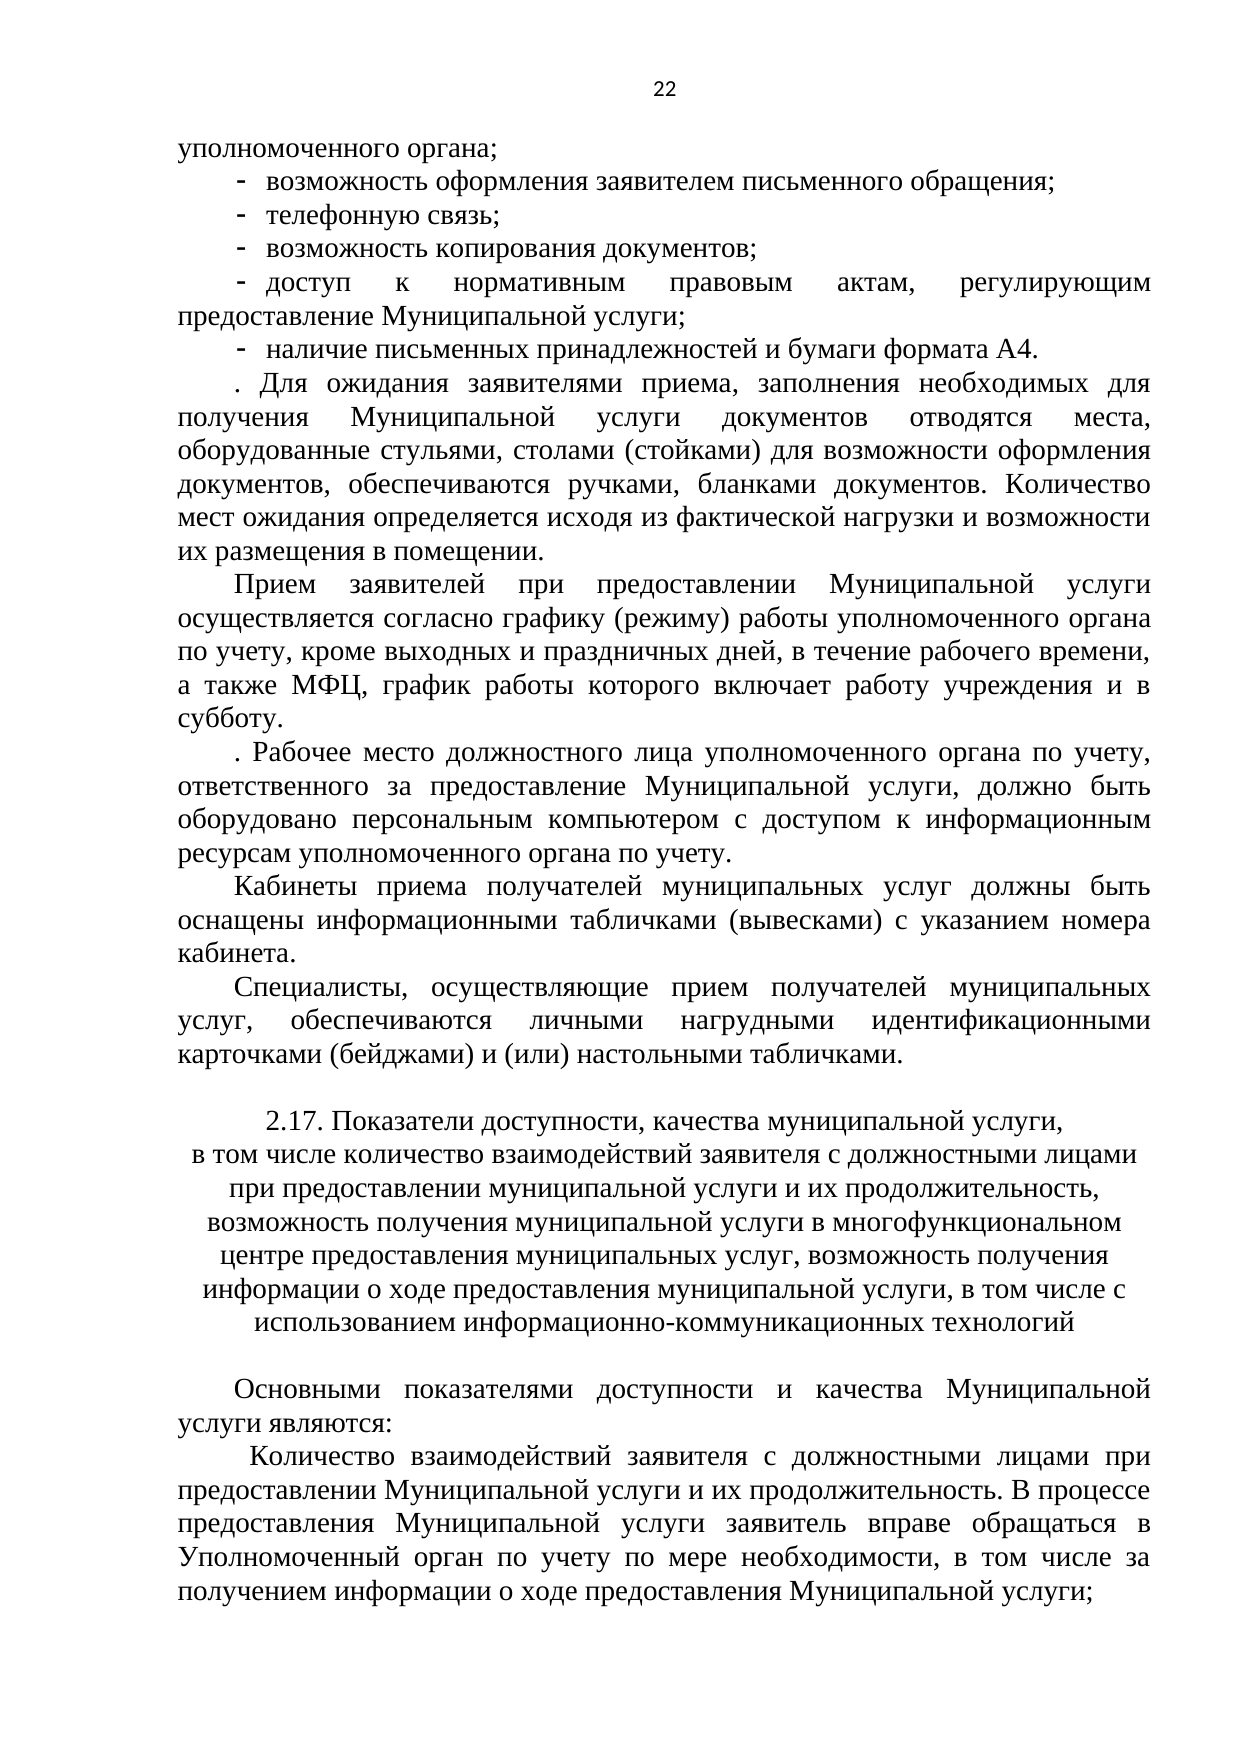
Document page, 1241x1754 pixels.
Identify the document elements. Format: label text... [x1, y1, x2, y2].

text 2.17. Показатели доступности, качества муниципальной услуги, [177, 1103, 1152, 1137]
list возможность оформления заявителем письменного обращения; [177, 163, 1152, 197]
text Специалисты, осуществляющие прием получателей муниципальных услуг, обеспечиваются личными нагрудными идентификационными карточками (бейджами) и (или) настольными табличками. [177, 969, 1152, 1069]
text . Рабочее место должностного лица уполномоченного органа по учету, ответственного за предоставление Муниципальной услуги, должно быть оборудовано персональным компьютером с доступом к информационным ресурсам уполномоченного органа по учету. [177, 734, 1152, 868]
text Количество взаимодействий заявителя с должностными лицами при предоставлении Муниципальной услуги и их продолжительность. В процессе предоставления Муниципальной услуги заявитель вправе обращаться в Уполномоченный орган по учету по мере необходимости, в том числе за получением информации о ходе предоставления Муниципальной услуги; [177, 1438, 1152, 1606]
list возможность копирования документов; [177, 231, 1152, 264]
text Кабинеты приема получателей муниципальных услуг должны быть оснащены информационными табличками (вывесками) с указанием номера кабинета. [177, 868, 1152, 969]
text Прием заявителей при предоставлении Муниципальной услуги осуществляется согласно графику (режиму) работы уполномоченного органа по учету, кроме выходных и праздничных дней, в течение рабочего времени, а также МФЦ, график работы которого включает работу учреждения и в субботу. [177, 566, 1152, 734]
list доступ к нормативным правовым актам, регулирующим предоставление Муниципальной услуги; [177, 264, 1152, 331]
list телефонную связь; [177, 197, 1152, 231]
text Основными показателями доступности и качества Муниципальной услуги являются: [177, 1371, 1152, 1438]
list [177, 130, 1152, 163]
text в том числе количество взаимодействий заявителя с должностными лицами при предоставлении муниципальной услуги и их продолжительность, возможность получения муниципальной услуги в многофункциональном центре предоставления муниципальных услуг, возможность получения информации о ходе предоставления муниципальной услуги, в том числе с использованием информационно-коммуникационных технологий [177, 1137, 1152, 1338]
text . Для ожидания заявителями приема, заполнения необходимых для получения Муниципальной услуги документов отводятся места, оборудованные стульями, столами (стойками) для возможности оформления документов, обеспечиваются ручками, бланками документов. Количество мест ожидания определяется исходя из фактической нагрузки и возможности их размещения в помещении. [177, 365, 1152, 566]
list наличие письменных принадлежностей и бумаги формата A4. [177, 331, 1152, 365]
